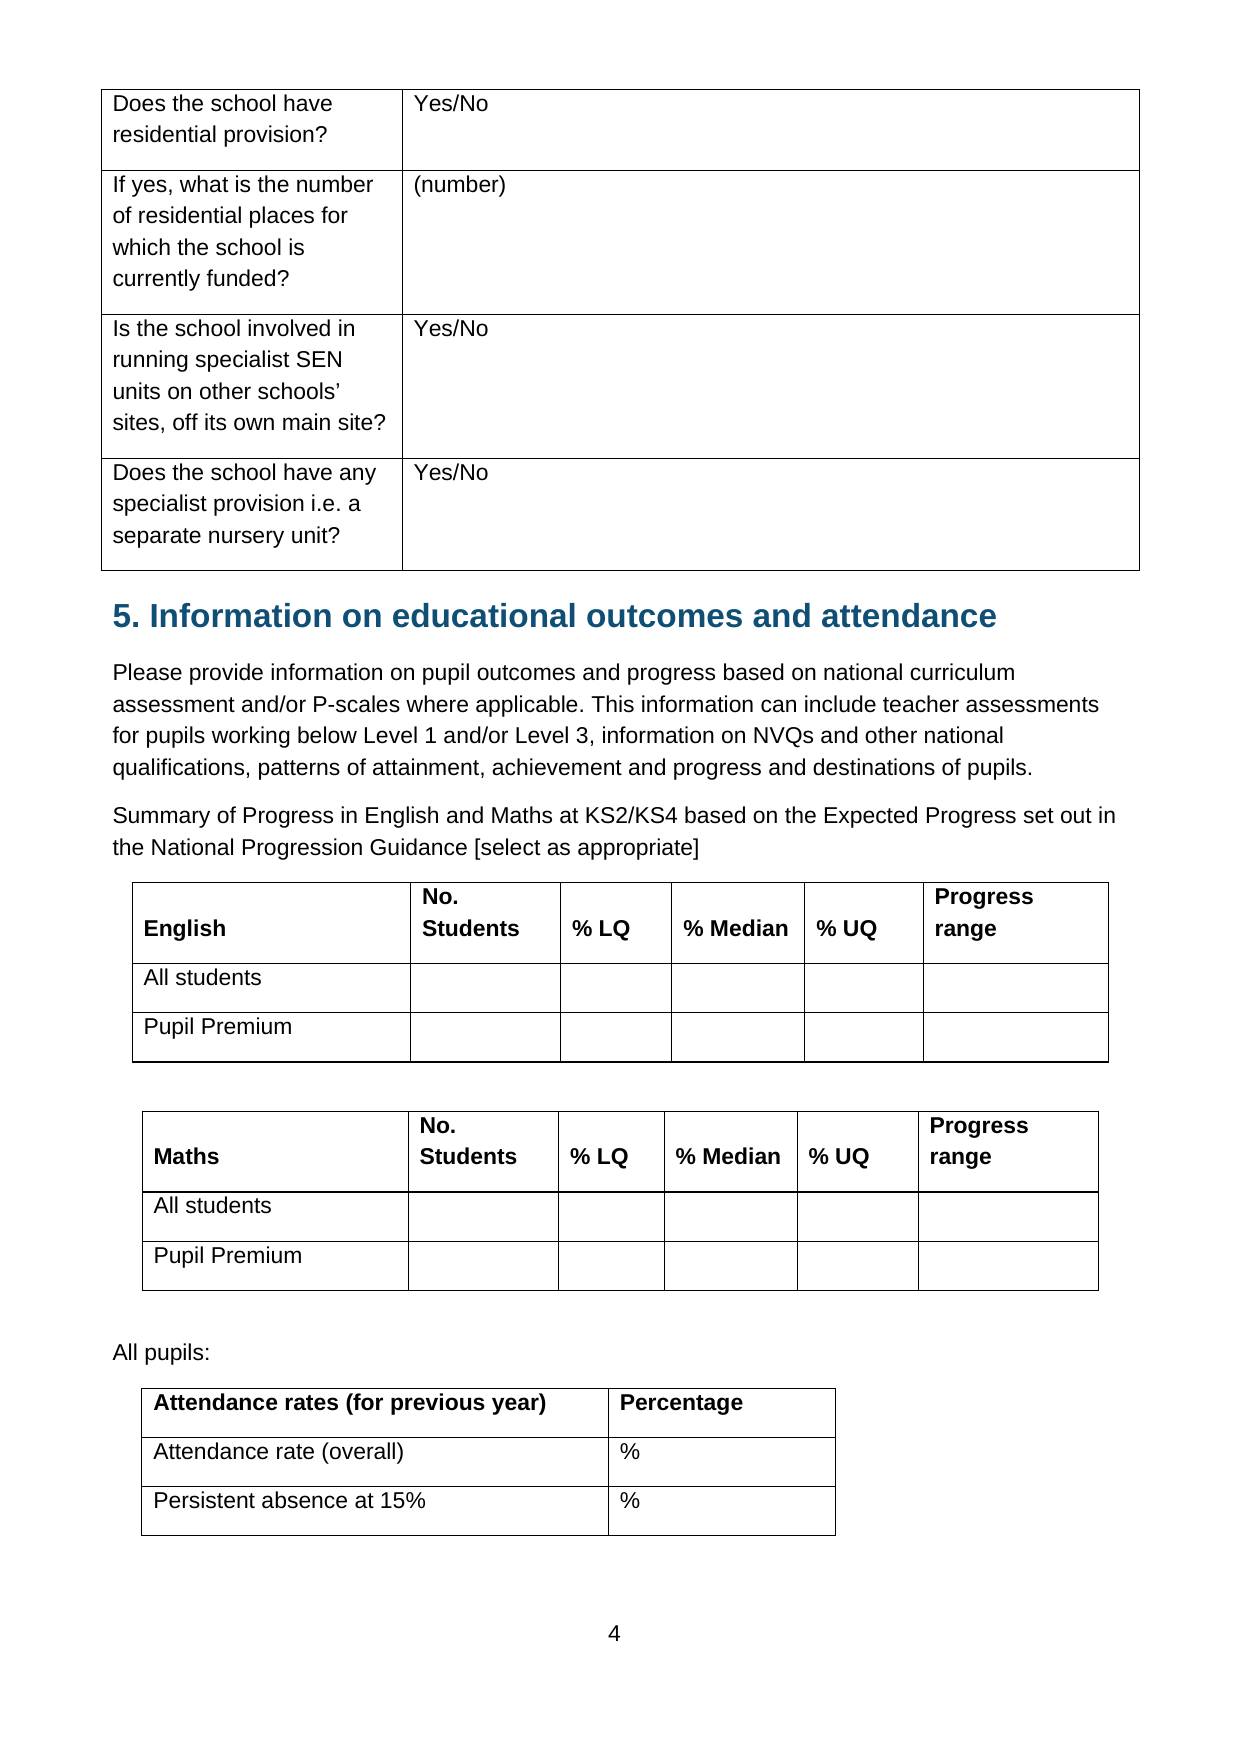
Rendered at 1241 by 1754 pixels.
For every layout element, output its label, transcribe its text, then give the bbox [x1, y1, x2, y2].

table_cell Is the school involved in running specialist SEN units on other schools’ sites, off its own main site? [102, 315, 402, 457]
table_cell [561, 964, 671, 1012]
table_cell [924, 1013, 1108, 1061]
table_cell [919, 1242, 1098, 1290]
table_cell Attendance rate (overall) [142, 1438, 608, 1486]
table_cell [559, 1242, 664, 1290]
table_cell (number) [403, 171, 1139, 313]
table_header % UQ [805, 883, 923, 963]
table_cell % [609, 1487, 835, 1535]
table_header No. Students [409, 1112, 558, 1191]
table_cell All students [143, 1193, 408, 1241]
table_cell [672, 1013, 804, 1061]
table_cell Pupil Premium [133, 1013, 410, 1061]
table_cell [798, 1242, 918, 1290]
table_header % LQ [559, 1112, 664, 1191]
table_cell Persistent absence at 15% [142, 1487, 608, 1535]
table_header Progress range [924, 883, 1108, 963]
table_cell [805, 964, 923, 1012]
table_cell [924, 964, 1108, 1012]
table_cell [559, 1193, 664, 1241]
table_header Percentage [609, 1389, 835, 1437]
table_cell [411, 964, 560, 1012]
text All pupils: [112, 1339, 1128, 1366]
table_cell [798, 1193, 918, 1241]
table_header % UQ [798, 1112, 918, 1191]
table_header No. Students [411, 883, 560, 963]
table_header Attendance rates (for previous year) [142, 1389, 608, 1437]
table_cell % [609, 1438, 835, 1486]
table_header % LQ [561, 883, 671, 963]
table_cell [409, 1242, 558, 1290]
table_cell [672, 964, 804, 1012]
table_cell [919, 1193, 1098, 1241]
table_cell [411, 1013, 560, 1061]
table_cell All students [133, 964, 410, 1012]
table_cell Yes/No [403, 90, 1139, 169]
text Please provide information on pupil outcomes and progress based on national curriculum assessment and/or P-scales where applicable. This information can include teacher assessments for pupils working below Level 1 and/or Level 3, information on NVQs and other national qualifications, patterns of attainment, achievement and progress and destinations of pupils. [112, 659, 1128, 780]
table_cell Yes/No [403, 459, 1139, 570]
table_cell Pupil Premium [143, 1242, 408, 1290]
table_cell Does the school have residential provision? [102, 90, 402, 169]
table_cell [665, 1193, 797, 1241]
table_header % Median [672, 883, 804, 963]
table_cell [409, 1193, 558, 1241]
table_cell [805, 1013, 923, 1061]
table_header English [133, 883, 410, 963]
table_header % Median [665, 1112, 797, 1191]
table_cell Yes/No [403, 315, 1139, 457]
subtitle 5. Information on educational outcomes and attendance [112, 596, 1128, 634]
table_cell [665, 1242, 797, 1290]
table_cell [561, 1013, 671, 1061]
table_cell If yes, what is the number of residential places for which the school is currently funded? [102, 171, 402, 313]
table_header Maths [143, 1112, 408, 1191]
text Summary of Progress in English and Maths at KS2/KS4 based on the Expected Progress set out in the National Progression Guidance [select as appropriate] [112, 802, 1128, 860]
table_cell Does the school have any specialist provision i.e. a separate nursery unit? [102, 459, 402, 570]
table_header Progress range [919, 1112, 1098, 1191]
